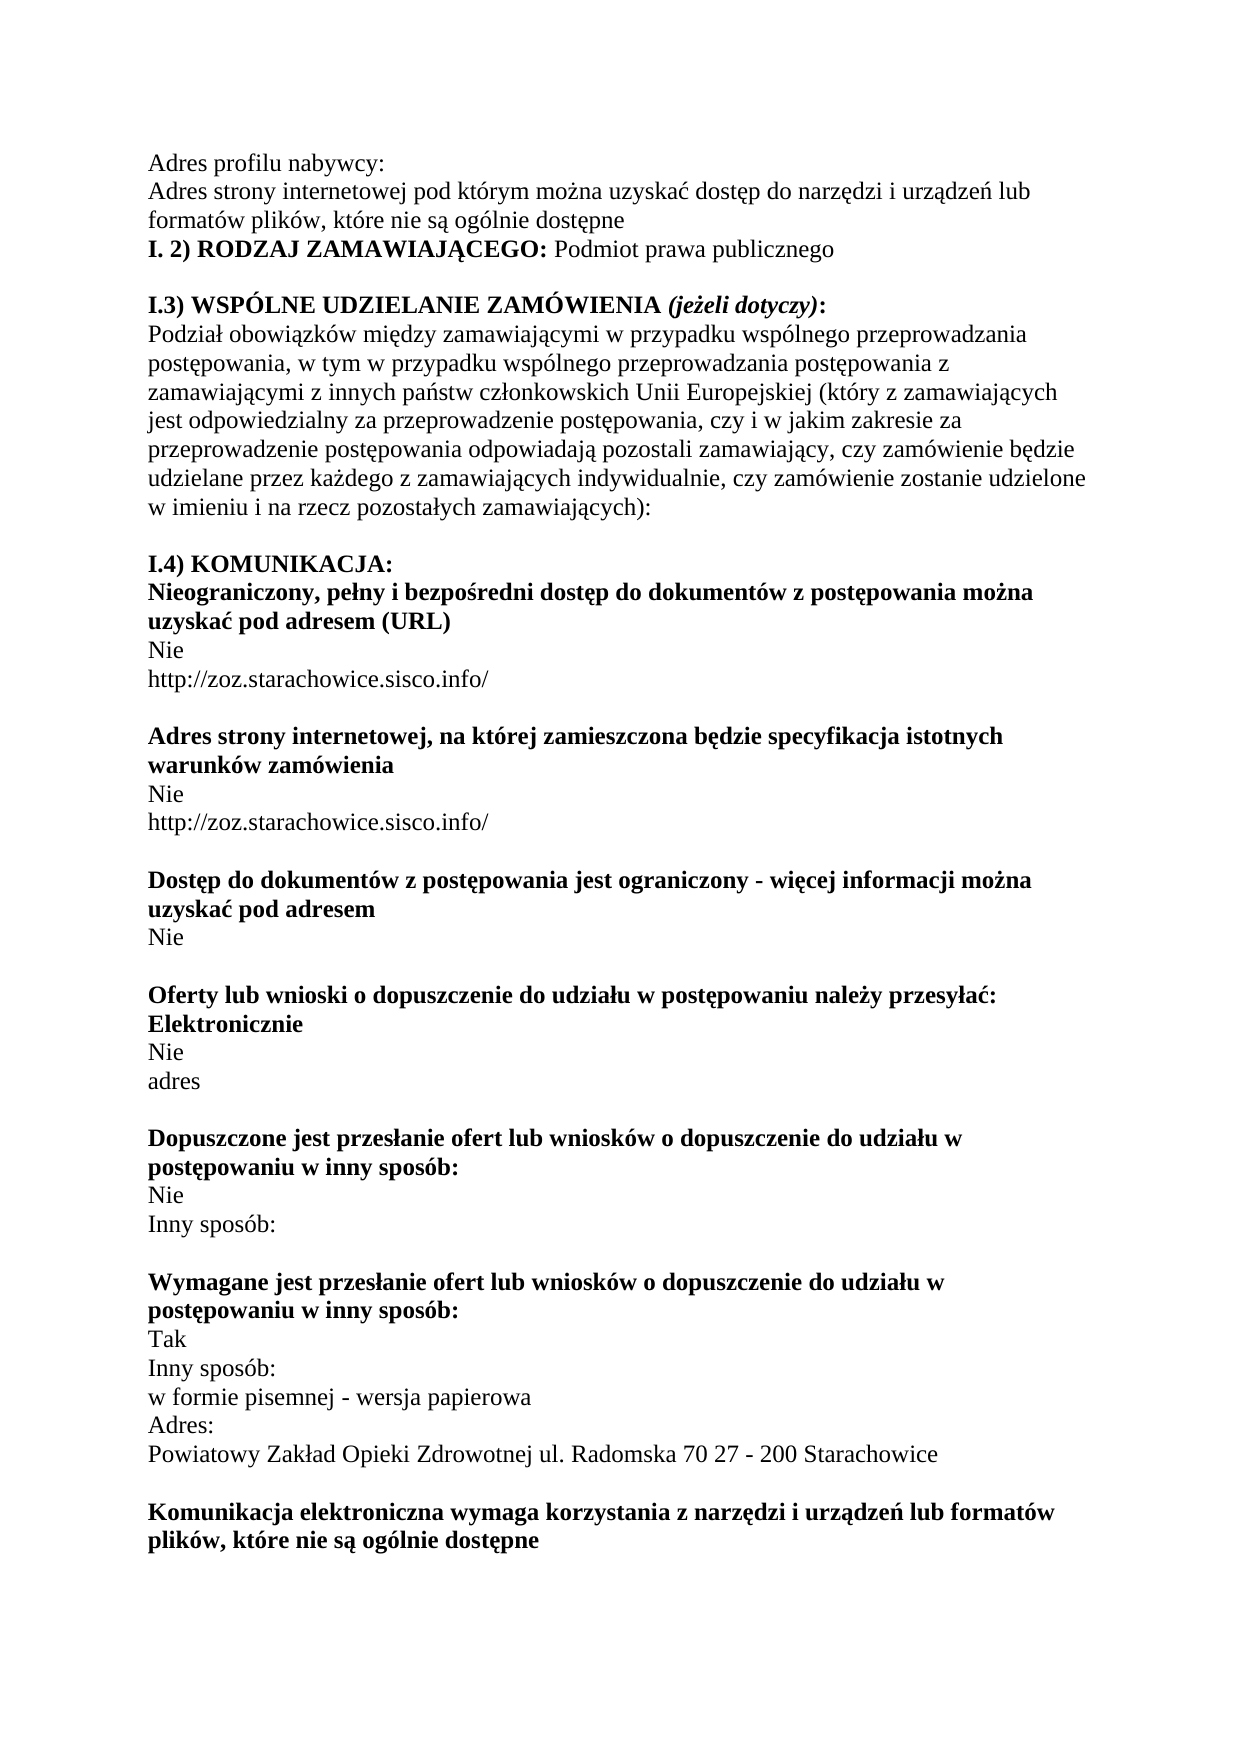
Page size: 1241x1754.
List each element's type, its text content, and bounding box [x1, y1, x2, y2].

text Nie http://zoz.starachowice.sisco.info/ [148, 635, 1093, 692]
text Nie adres [148, 1037, 1093, 1123]
text Nie Oferty lub wnioski o dopuszczenie do udziału w postępowaniu należy przesyłać: Elektronicznie [148, 922, 1093, 1037]
text Dopuszczone jest przesłanie ofert lub wniosków o dopuszczenie do udziału w postępowaniu w inny sposób: Nie Inny sposób: Wymagane jest przesłanie ofert lub wniosków o dopuszczenie do udziału w postępowaniu w inny sposób: Tak Inny sposób: w formie pisemnej - wersja papierowa Adres: Powiatowy Zakład Opieki Zdrowotnej ul. Radomska 70 27 - 200 Starachowice [148, 1123, 1093, 1468]
text I. 2) RODZAJ ZAMAWIAJĄCEGO: Podmiot prawa publicznego [148, 234, 1093, 291]
text Dostęp do dokumentów z postępowania jest ograniczony - więcej informacji można uzyskać pod adresem [148, 836, 1093, 922]
text Komunikacja elektroniczna wymaga korzystania z narzędzi i urządzeń lub formatów plików, które nie są ogólnie dostępne [148, 1468, 1093, 1554]
text I.4) KOMUNIKACJA: Nieograniczony, pełny i bezpośredni dostęp do dokumentów z postępowania można uzyskać pod adresem (URL) [148, 549, 1093, 635]
text Podział obowiązków między zamawiającymi w przypadku wspólnego przeprowadzania postępowania, w tym w przypadku wspólnego przeprowadzania postępowania z zamawiającymi z innych państw członkowskich Unii Europejskiej (który z zamawiających jest odpowiedzialny za przeprowadzenie postępowania, czy i w jakim zakresie za przeprowadzenie postępowania odpowiadają pozostali zamawiający, czy zamówienie będzie udzielane przez każdego z zamawiających indywidualnie, czy zamówienie zostanie udzielone w imieniu i na rzecz pozostałych zamawiających): [148, 319, 1093, 549]
text Nie http://zoz.starachowice.sisco.info/ [148, 779, 1093, 836]
text I.3) WSPÓLNE UDZIELANIE ZAMÓWIENIA (jeżeli dotyczy): [148, 291, 1093, 319]
text Adres strony internetowej, na której zamieszczona będzie specyfikacja istotnych warunków zamówienia [148, 692, 1093, 779]
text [148, 148, 1093, 234]
